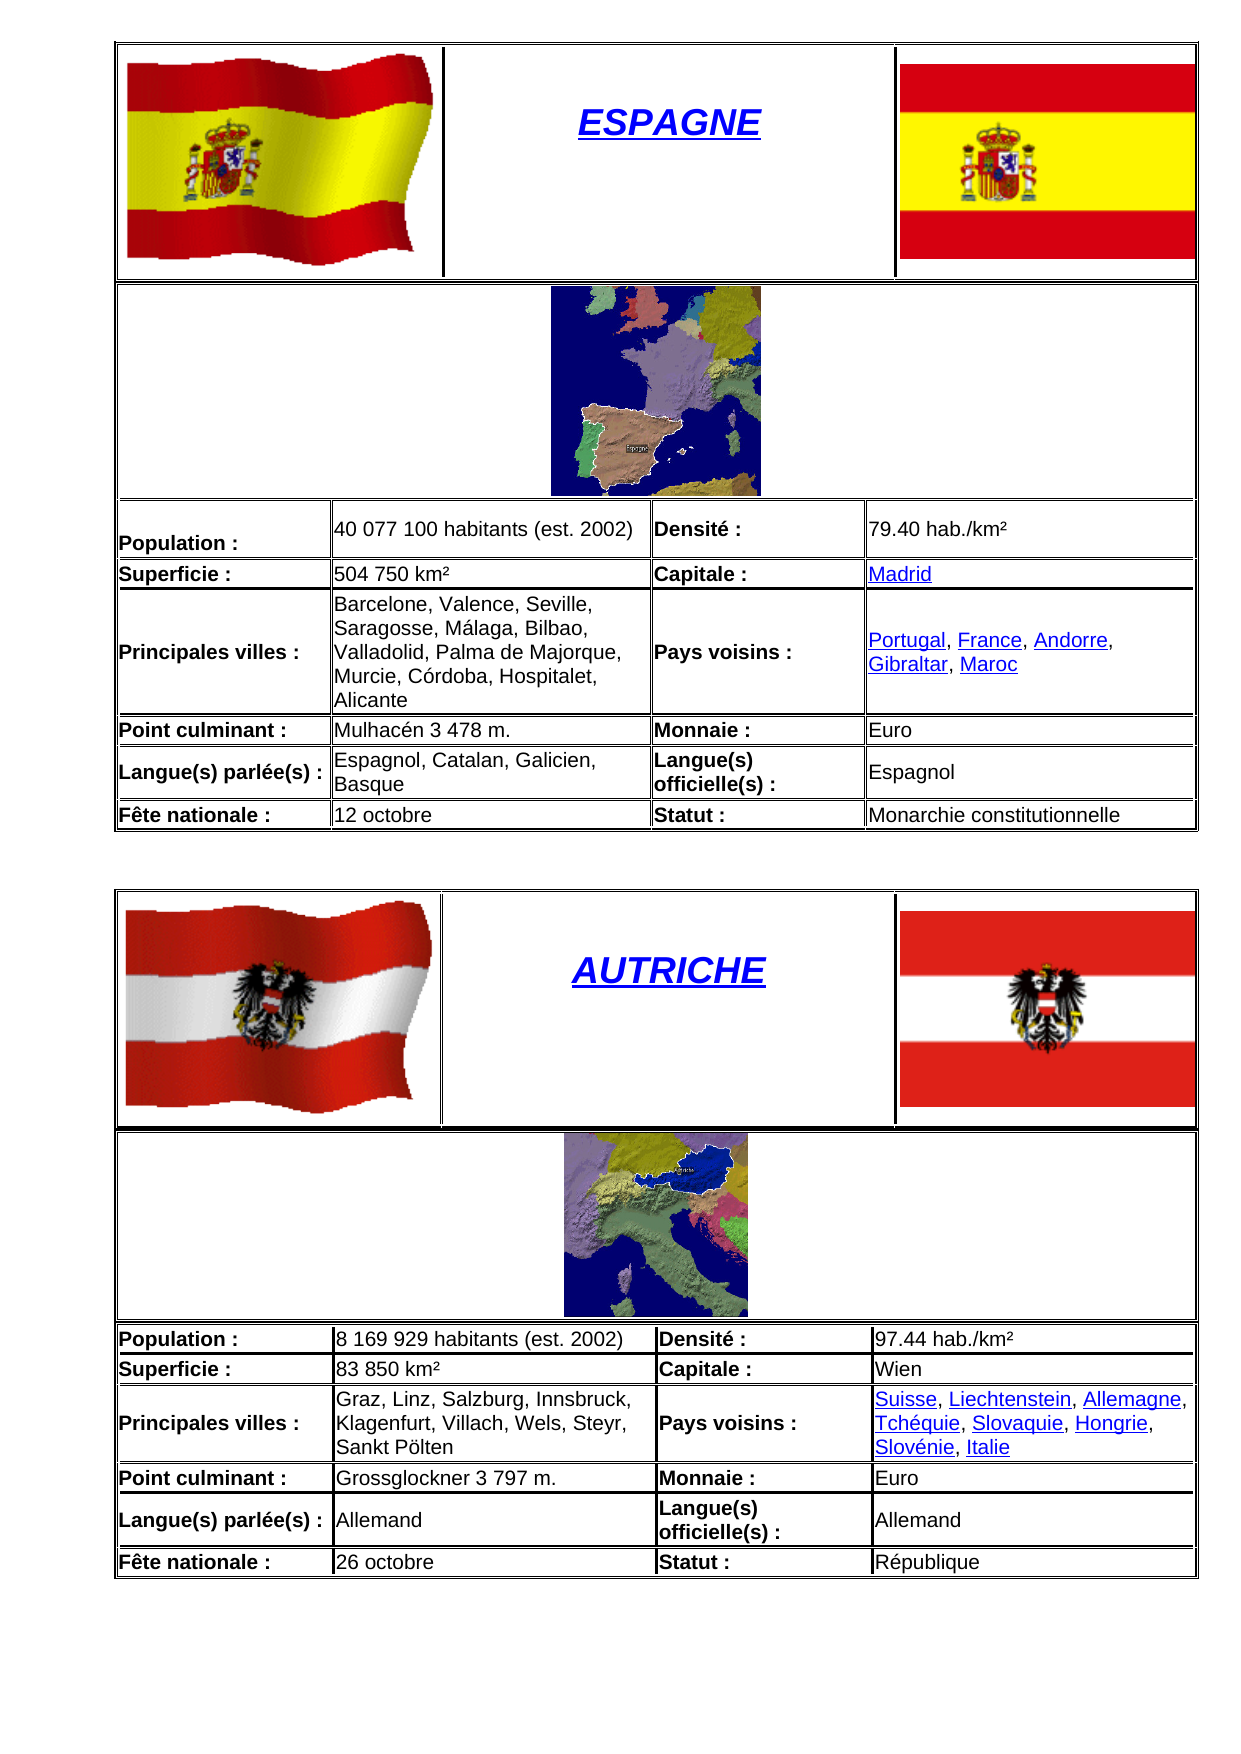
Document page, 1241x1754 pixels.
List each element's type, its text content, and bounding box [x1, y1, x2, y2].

picture [900, 64, 1195, 259]
table_cell Superficie : [116, 557, 331, 587]
table_cell Langue(s) parlée(s) : [118, 744, 330, 798]
table_cell Pays voisins : [658, 1386, 871, 1461]
table_cell Espagnol [867, 744, 1196, 798]
table_header [895, 45, 1195, 278]
table_cell Pays voisins : [653, 590, 864, 713]
table_cell 79.40 hab./km² [866, 498, 1197, 557]
table_cell Superficie : [118, 1352, 332, 1382]
table_cell Grossglockner 3 797 m. [335, 1464, 655, 1491]
table_cell Monarchie constitutionnelle [866, 798, 1197, 828]
table_cell Point culminant : [116, 1461, 333, 1491]
table_cell Point culminant : [118, 713, 330, 743]
table_cell Langue(s) officielle(s) : [658, 1494, 871, 1545]
table_cell Langue(s) parlée(s) : [118, 1491, 332, 1545]
table_header [118, 45, 443, 278]
table_cell Suisse, Liechtenstein, Allemagne, Tchéquie, Slovaquie, Hongrie, Slovénie, Italie [874, 1383, 1196, 1461]
table_header Population : [118, 1325, 333, 1352]
table_header [118, 285, 1195, 498]
table_cell République [872, 1545, 1196, 1576]
table_cell Principales villes : [118, 1383, 332, 1461]
table_cell Madrid [866, 557, 1197, 587]
table_header [895, 892, 1195, 1126]
table_cell Population : [116, 498, 331, 557]
table_cell Densité : [653, 501, 864, 557]
table_header 8 169 929 habitants (est. 2002) [333, 1325, 656, 1352]
table_cell Espagnol, Catalan, Galicien, Basque [333, 747, 650, 798]
picture [118, 46, 438, 277]
table_cell Capitale : [653, 560, 864, 587]
table_cell 83 850 km² [335, 1355, 655, 1382]
table_cell Wien [874, 1352, 1195, 1382]
table_cell Graz, Linz, Salzburg, Innsbruck, Klagenfurt, Villach, Wels, Steyr, Sankt Pölten [335, 1386, 655, 1461]
table_cell Euro [867, 713, 1196, 743]
table_header 97.44 hab./km² [872, 1325, 1195, 1352]
table_cell Capitale : [658, 1355, 871, 1382]
table_header AUTRICHE [442, 890, 895, 1126]
picture [900, 911, 1195, 1107]
table_header [118, 1133, 1195, 1318]
table_cell Fête nationale : [118, 1545, 333, 1576]
table_cell Fête nationale : [116, 798, 331, 828]
table_cell Allemand [335, 1494, 655, 1545]
table_cell Langue(s) officielle(s) : [653, 747, 864, 798]
table_cell Monnaie : [653, 717, 864, 743]
table_cell Mulhacén 3 478 m. [333, 717, 650, 743]
table_cell 26 octobre [333, 1549, 656, 1576]
picture [551, 286, 761, 496]
table_cell Euro [872, 1461, 1197, 1491]
table_cell Statut : [651, 801, 866, 828]
table_cell 504 750 km² [333, 560, 650, 587]
table_header ESPAGNE [443, 43, 895, 278]
picture [118, 893, 437, 1125]
table_cell Barcelone, Valence, Seville, Saragosse, Málaga, Bilbao, Valladolid, Palma de Majorque, Murcie, Córdoba, Hospitalet, Alicante [333, 590, 650, 713]
table_cell Portugal, France, Andorre, Gibraltar, Maroc [867, 587, 1195, 713]
table_cell Principales villes : [118, 587, 330, 713]
table_header Densité : [656, 1325, 872, 1352]
table_cell Monnaie : [658, 1464, 871, 1491]
table_cell Statut : [656, 1549, 872, 1576]
table_cell 40 077 100 habitants (est. 2002) [333, 501, 650, 557]
table_cell Allemand [874, 1491, 1195, 1545]
picture [564, 1133, 748, 1317]
table_cell 12 octobre [331, 801, 651, 828]
table_header [118, 892, 442, 1126]
